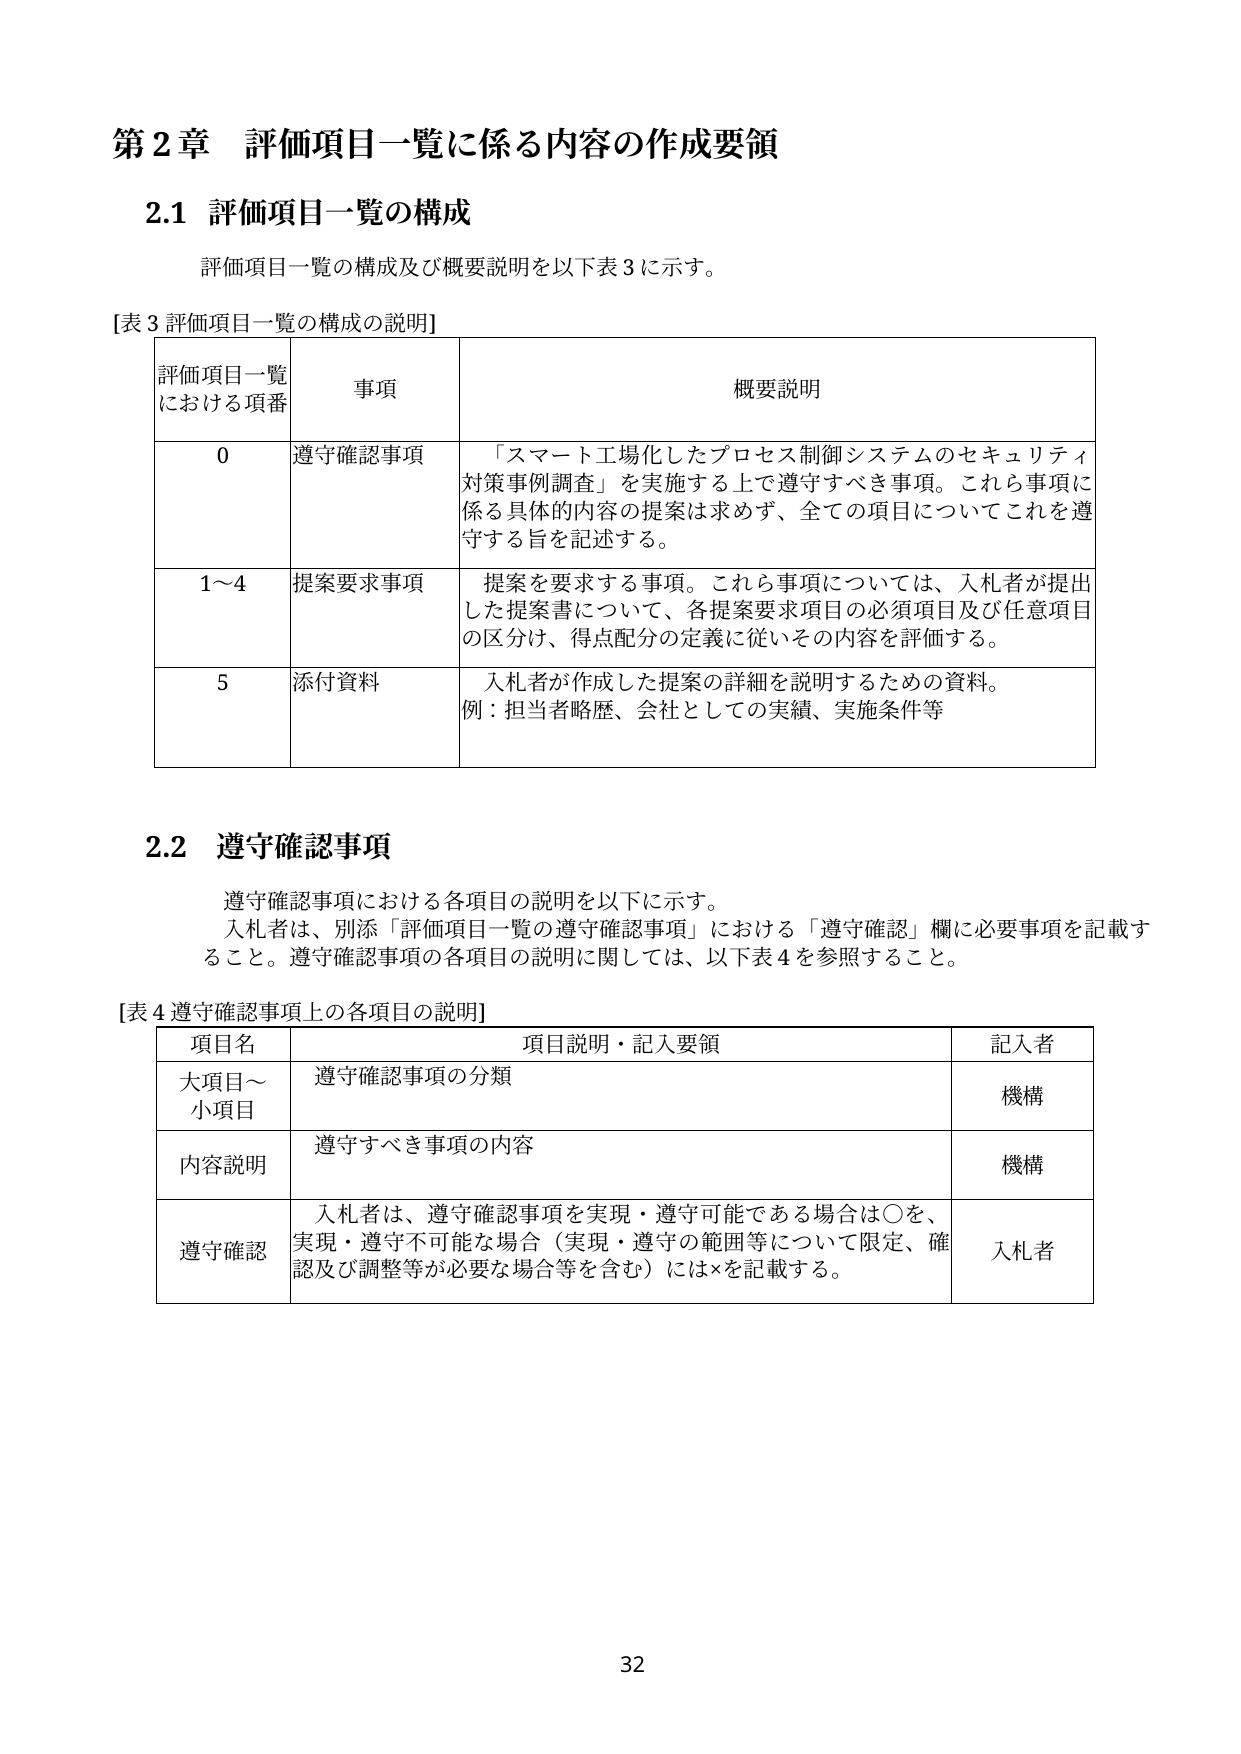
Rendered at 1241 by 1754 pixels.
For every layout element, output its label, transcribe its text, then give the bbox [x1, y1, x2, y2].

table_cell 1～4 [155, 569, 290, 667]
table_cell 機構 [952, 1131, 1093, 1199]
table_cell 遵守確認 [157, 1200, 290, 1303]
table_cell 機構 [952, 1062, 1093, 1130]
text 2.1 評価項目一覧の構成 [145, 190, 1153, 232]
table_cell 5 [155, 668, 290, 767]
table_header 記入者 [952, 1028, 1093, 1061]
table_cell 添付資料 [291, 668, 459, 767]
table_header 評価項目一覧における項番 [155, 338, 290, 441]
text 入札者は、別添「評価項目一覧の遵守確認事項」における「遵守確認」欄に必要事項を記載すること。遵守確認事項の各項目の説明に関しては、以下表4を参照すること。 [201, 915, 1153, 971]
table_cell 入札者 [952, 1200, 1093, 1303]
table_header 概要説明 [460, 338, 1095, 441]
table_cell 0 [155, 442, 290, 568]
table_header 項目名 [157, 1028, 290, 1061]
table_header 項目説明・記入要領 [291, 1028, 951, 1061]
text 評価項目一覧の構成及び概要説明を以下表3に示す。 [201, 253, 1153, 281]
table_header 事項 [291, 338, 459, 441]
table_cell 遵守確認事項の分類 [291, 1062, 951, 1130]
table_cell 提案要求事項 [291, 569, 459, 667]
text 第2章 評価項目一覧に係る内容の作成要領 [112, 118, 1153, 166]
text 2.2 遵守確認事項 [145, 824, 1153, 866]
table_cell 入札者が作成した提案の詳細を説明するための資料。 例：担当者略歴、会社としての実績、実施条件等 [460, 668, 1095, 767]
table_cell 大項目～ 小項目 [157, 1062, 290, 1130]
table_cell 提案を要求する事項。これら事項については、入札者が提出した提案書について、各提案要求項目の必須項目及び任意項目の区分け、得点配分の定義に従いその内容を評価する。 [460, 569, 1095, 667]
text 遵守確認事項における各項目の説明を以下に示す。 [201, 887, 1153, 915]
text [表3 評価項目一覧の構成の説明] [112, 309, 1153, 337]
text [表4 遵守確認事項上の各項目の説明] [112, 998, 1153, 1026]
table_cell 遵守確認事項 [291, 442, 459, 568]
table_cell 遵守すべき事項の内容 [291, 1131, 951, 1199]
table_cell 内容説明 [157, 1131, 290, 1199]
table_cell 「スマート工場化したプロセス制御システムのセキュリティ対策事例調査」を実施する上で遵守すべき事項。これら事項に係る具体的内容の提案は求めず、全ての項目についてこれを遵守する旨を記述する。 [460, 442, 1095, 568]
table_cell 入札者は、遵守確認事項を実現・遵守可能である場合は○を、実現・遵守不可能な場合（実現・遵守の範囲等について限定、確認及び調整等が必要な場合等を含む）には×を記載する。 [291, 1200, 951, 1303]
